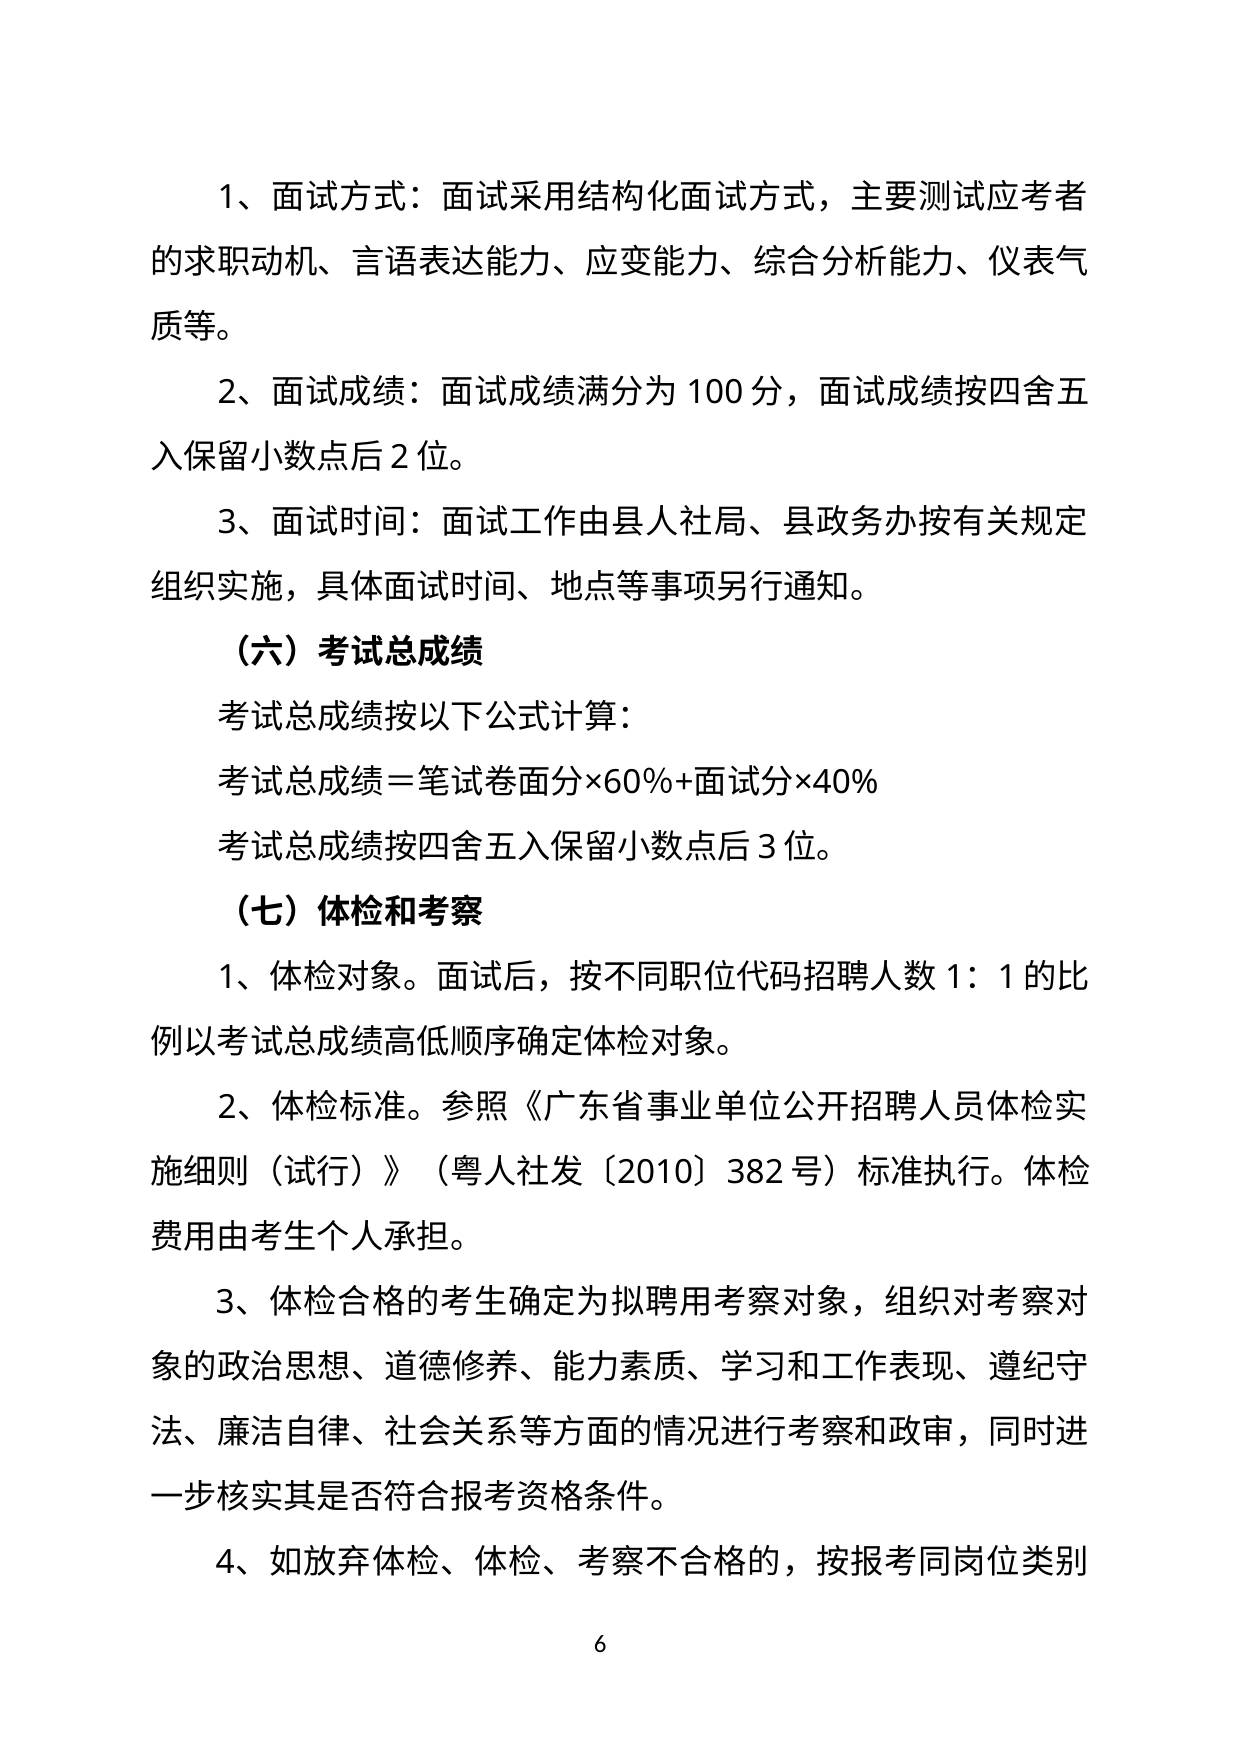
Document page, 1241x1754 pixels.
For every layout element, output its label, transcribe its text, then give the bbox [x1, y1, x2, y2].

text 2、体检标准。参照《广东省事业单位公开招聘人员体检实施细则（试行）》（粤人社发〔2010〕382号）标准执行。体检费用由考生个人承担。 [150, 1072, 1090, 1267]
text （六）考试总成绩 [150, 617, 1090, 682]
text 3、面试时间：面试工作由县人社局、县政务办按有关规定组织实施，具体面试时间、地点等事项另行通知。 [150, 487, 1090, 617]
text 考试总成绩＝笔试卷面分×60％+面试分×40% [150, 747, 1090, 812]
text 3、体检合格的考生确定为拟聘用考察对象，组织对考察对象的政治思想、道德修养、能力素质、学习和工作表现、遵纪守法、廉洁自律、社会关系等方面的情况进行考察和政审，同时进一步核实其是否符合报考资格条件。 [150, 1267, 1090, 1527]
text （七）体检和考察 [150, 877, 1090, 942]
text 1、面试方式：面试采用结构化面试方式，主要测试应考者的求职动机、言语表达能力、应变能力、综合分析能力、仪表气质等。 [150, 162, 1090, 357]
text 2、面试成绩：面试成绩满分为100分，面试成绩按四舍五入保留小数点后2位。 [150, 357, 1090, 487]
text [150, 1527, 1090, 1592]
text 1、体检对象。面试后，按不同职位代码招聘人数1：1的比例以考试总成绩高低顺序确定体检对象。 [150, 942, 1090, 1072]
text 考试总成绩按以下公式计算： [150, 682, 1090, 747]
text 考试总成绩按四舍五入保留小数点后3位。 [150, 812, 1090, 877]
